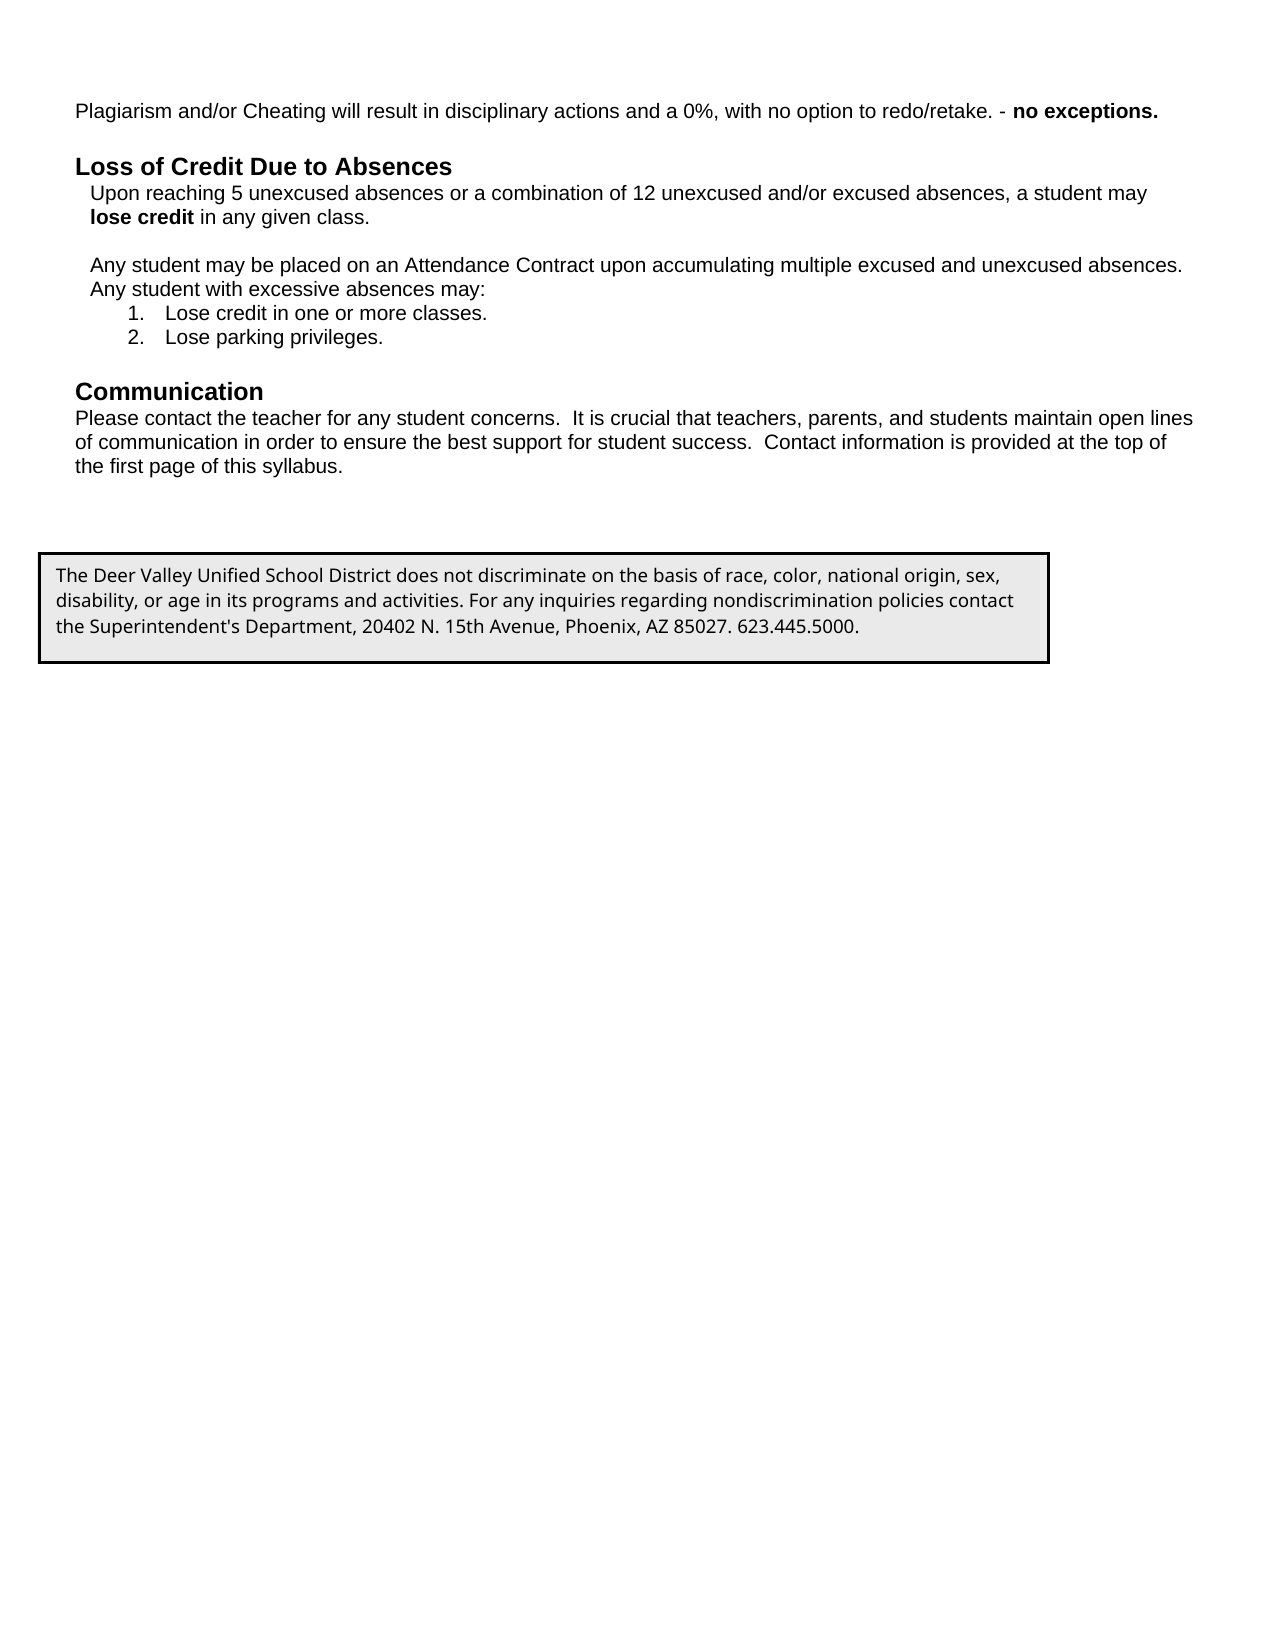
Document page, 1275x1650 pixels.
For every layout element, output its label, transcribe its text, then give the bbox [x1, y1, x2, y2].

text Plagiarism and/or Cheating will result in disciplinary actions and a 0%, with no option to redo/retake. - no exceptions. [75, 99, 1200, 123]
text Upon reaching 5 unexcused absences or a combination of 12 unexcused and/or excused absences, a student may lose credit in any given class. [90, 181, 1185, 229]
list Lose parking privileges. [127, 324, 1185, 348]
list Lose credit in one or more classes. [127, 301, 1185, 324]
text Loss of Credit Due to Absences [75, 152, 1185, 181]
text Communication [75, 377, 1200, 406]
text Any student may be placed on an Attendance Contract upon accumulating multiple excused and unexcused absences. Any student with excessive absences may: [90, 253, 1185, 301]
text Please contact the teacher for any student concerns. It is crucial that teachers, parents, and students maintain open lines of communication in order to ensure the best support for student success. Contact information is provided at the top of the first page of this syllabus. [75, 406, 1200, 478]
